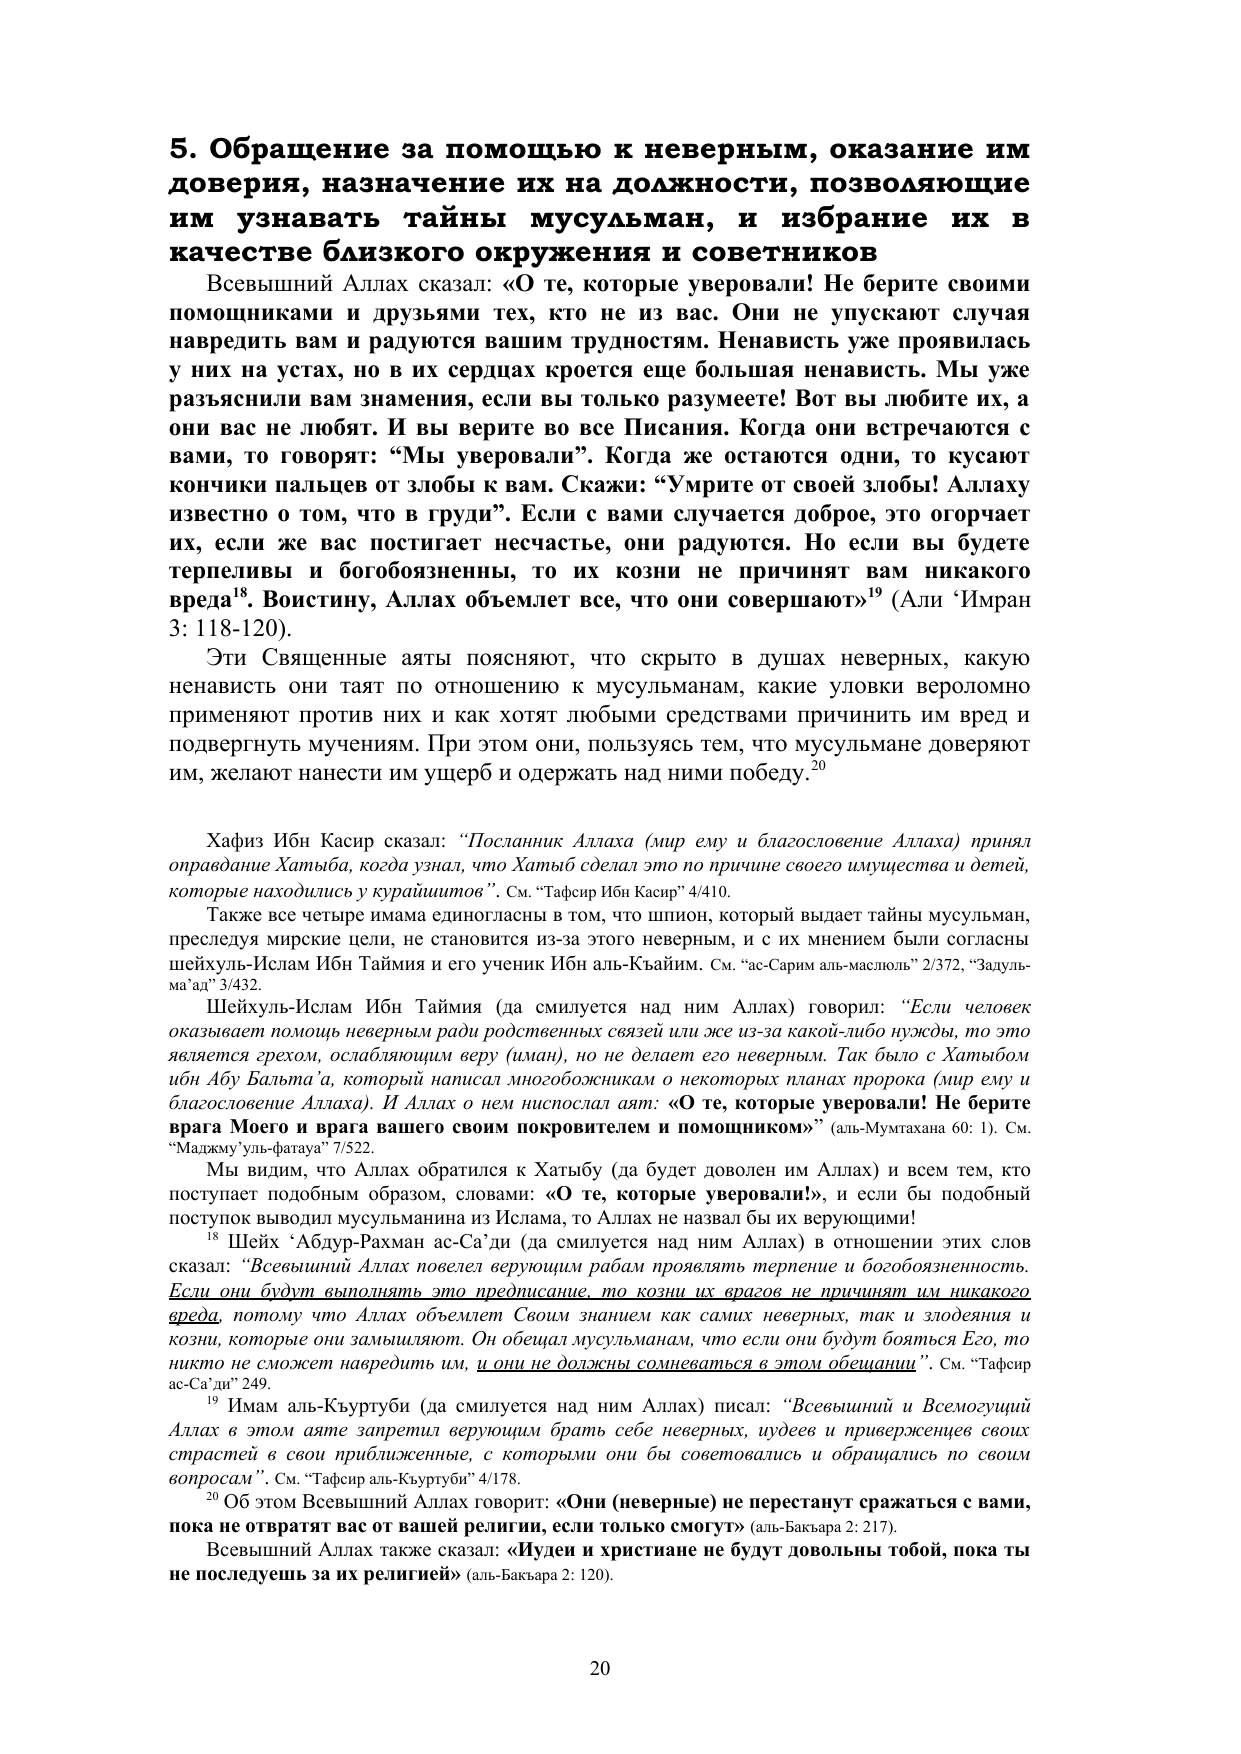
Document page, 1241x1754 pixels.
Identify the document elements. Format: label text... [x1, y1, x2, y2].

text 5. Обращение за помощью к неверным, оказание им доверия, назначение их на должности, позволяющие им узнавать тайны мусульман, и избрание их в качестве близкого окружения и советников [169, 131, 1031, 268]
text Всевышний Аллах сказал: «О те, которые уверовали! Не берите своими помощниками и друзьями тех, кто не из вас. Они не упускают случая навредить вам и радуются вашим трудностям. Ненависть уже проявилась у них на устах, но в их сердцах кроется еще большая ненависть. Мы уже разъяснили вам знамения, если вы только разумеете! Вот вы любите их, а они вас не любят. И вы верите во все Писания. Когда они встречаются с вами, то говорят: “Мы уверовали”. Когда же остаются одни, то кусают кончики пальцев от злобы к вам. Скажи: “Умрите от своей злобы! Аллаху известно о том, что в груди”. Если с вами случается доброе, это огорчает их, если же вас постигает несчастье, они радуются. Но если вы будете терпеливы и богобоязненны, то их козни не причинят вам никакого вреда. Воистину, Аллах объемлет все, что они совершают» (Али ‘Имран 3: 118-120). [169, 268, 1031, 642]
text Эти Священные аяты поясняют, что скрыто в душах неверных, какую ненависть они таят по отношению к мусульманам, какие уловки вероломно применяют против них и как хотят любыми средствами причинить им вред и подвергнуть мучениям. При этом они, пользуясь тем, что мусульмане доверяют им, желают нанести им ущерб и одержать над ними победу. [169, 642, 1031, 786]
